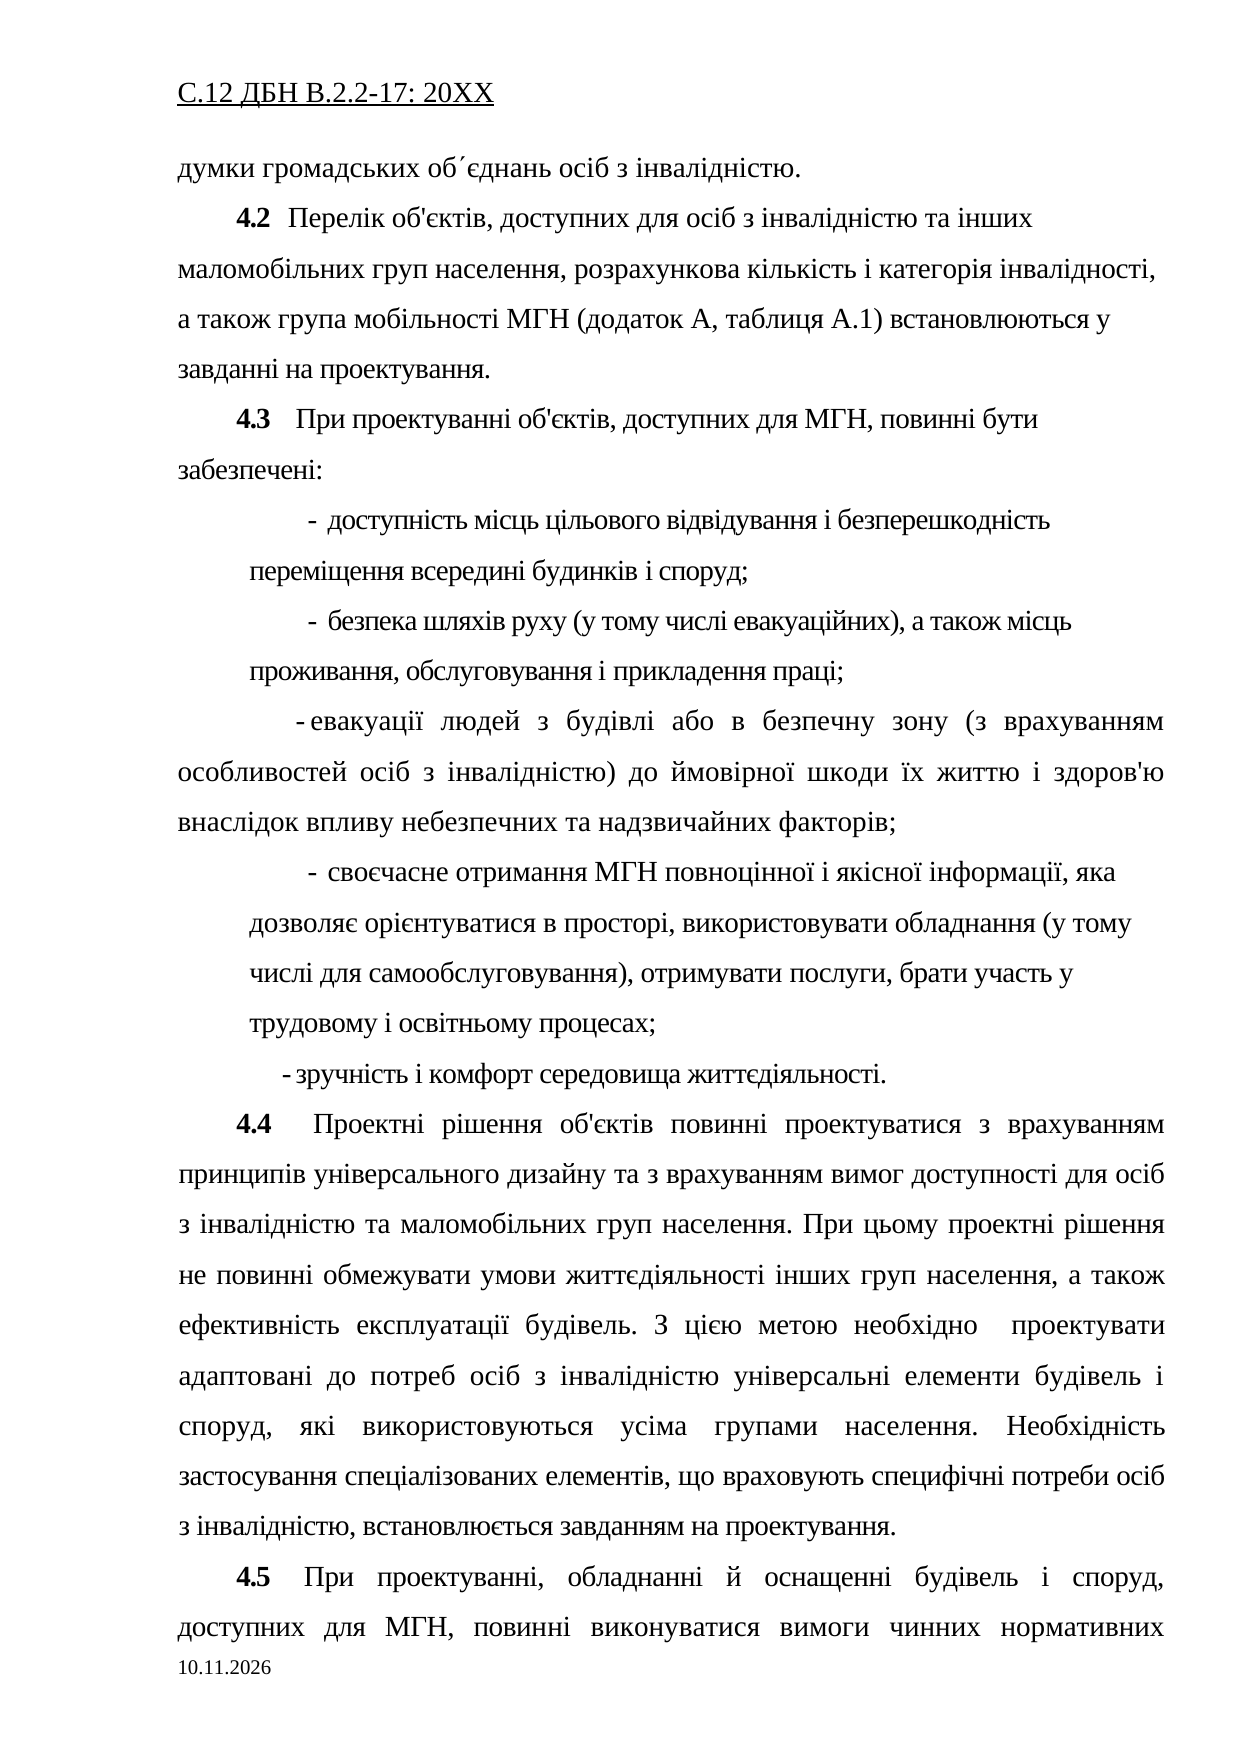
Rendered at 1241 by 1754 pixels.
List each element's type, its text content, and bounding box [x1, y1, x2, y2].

list евакуації людей з будівлі або в безпечну зону (з врахуванням особливостей осіб з інвалідністю) до ймовірної шкоди їх життю і здоров'ю внаслідок впливу небезпечних та надзвичайних факторів; [177, 703, 1165, 838]
list своєчасне отримання МГН повноцінної і якісної інформації, яка дозволяє орієнтуватися в просторі, використовувати обладнання (у тому числі для самообслуговування), отримувати послуги, брати участь у трудовому і освітньому процесах; [249, 854, 1165, 1039]
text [177, 150, 1165, 184]
list При проектуванні об'єктів, доступних для МГН, повинні бути забезпечені: [177, 402, 1181, 486]
list доступність місць цільового відвідування і безперешкодність переміщення всередині будинків і споруд; [249, 502, 1165, 586]
list Проектні рішення об'єктів повинні проектуватися з врахуванням принципів універсального дизайну та з врахуванням вимог доступності для осіб з інвалідністю та маломобільних груп населення. При цьому проектні рішення не повинні обмежувати умови життєдіяльності інших груп населення, а також ефективність експлуатації будівель. З цією метою необхідно проектувати адаптовані до потреб осіб з інвалідністю універсальні елементи будівель і споруд, які використовуються усіма групами населення. Необхідність застосування спеціалізованих елементів, що враховують специфічні потреби осіб з інвалідністю, встановлюється завданням на проектування. [178, 1106, 1165, 1542]
list безпека шляхів руху (у тому числі евакуаційних), а також місць проживання, обслуговування і прикладення праці; [249, 603, 1165, 687]
list зручність і комфорт середовища життєдіяльності. [224, 1056, 1165, 1089]
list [177, 1559, 1165, 1643]
list Перелік об'єктів, доступних для осіб з інвалідністю та інших маломобільних груп населення, розрахункова кількість і категорія інвалідності, а також група мобільності МГН (додаток А, таблиця А.1) встановлюються у завданні на проектування. [177, 200, 1165, 385]
